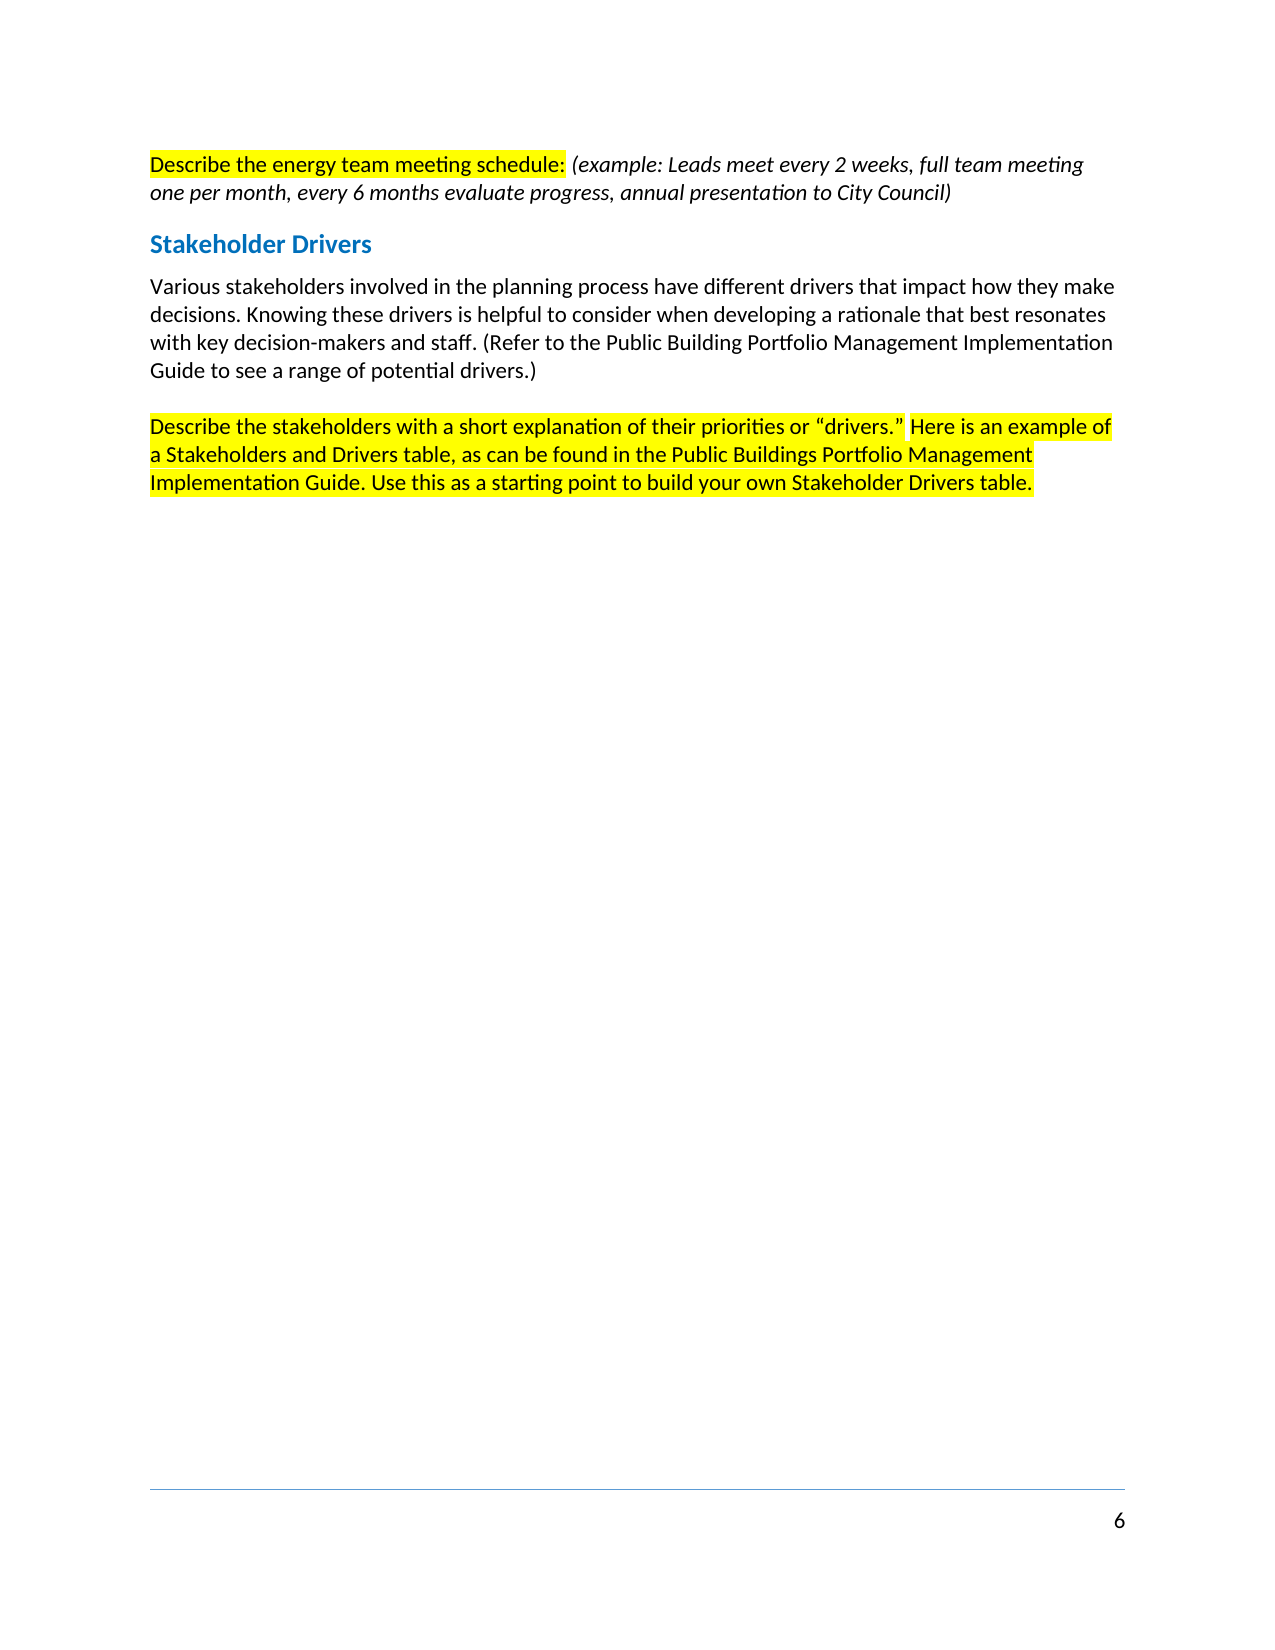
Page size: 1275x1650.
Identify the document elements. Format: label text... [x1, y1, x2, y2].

text Describe the stakeholders with a short explanation of their priorities or “drivers.” Here is an example of a Stakeholders and Drivers table, as can be found in the Public Buildings Portfolio Management Implementation Guide. Use this as a starting point to build your own Stakeholder Drivers table. [150, 412, 1125, 497]
text Describe the energy team meeting schedule: (example: Leads meet every 2 weeks, full team meeting one per month, every 6 months evaluate progress, annual presentation to City Council) [150, 150, 1125, 206]
text Various stakeholders involved in the planning process have different drivers that impact how they make decisions. Knowing these drivers is helpful to consider when developing a rationale that best resonates with key decision-makers and staff. (Refer to the Public Building Portfolio Management Implementation Guide to see a range of potential drivers.) [150, 272, 1125, 384]
subtitle Stakeholder Drivers [150, 227, 1125, 260]
